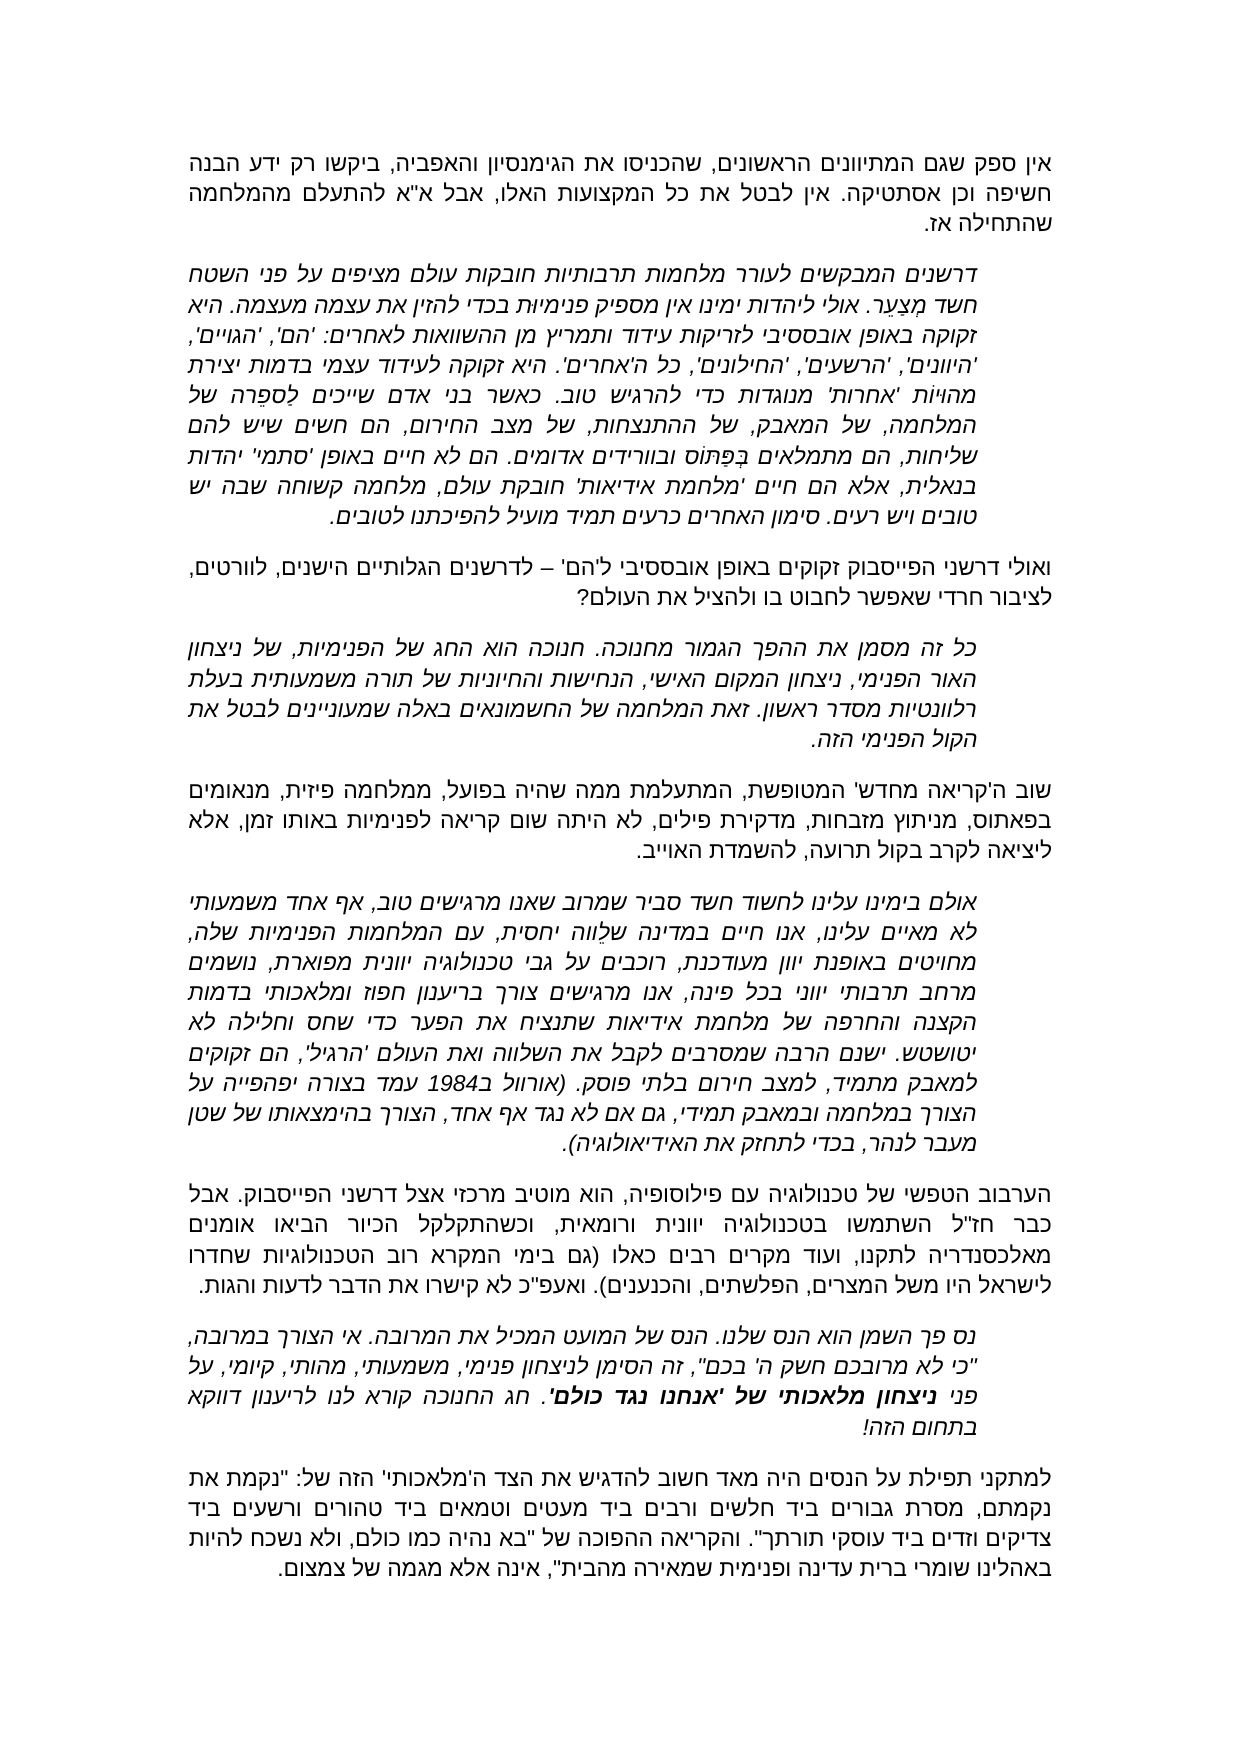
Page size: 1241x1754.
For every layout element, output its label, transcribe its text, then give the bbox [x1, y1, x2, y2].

text ואולי דרשני הפייסבוק זקוקים באופן אובססיבי ל'הם' – לדרשנים הגלותיים הישנים, לוורטים, לציבור חרדי שאפשר לחבוט בו ולהציל את העולם? [187, 554, 1053, 611]
text אין ספק שגם המתיוונים הראשונים, שהכניסו את הגימנסיון והאפביה, ביקשו רק ידע הבנה חשיפה וכן אסתטיקה. אין לבטל את כל המקצועות האלו, אבל א"א להתעלם מהמלחמה שהתחילה אז. [187, 150, 1053, 237]
text נס פך השמן הוא הנס שלנו. הנס של המועט המכיל את המרובה. אי הצורך במרובה, "כי לא מרובכם חשק ה' בכם", זה הסימן לניצחון פנימי, משמעותי, מהותי, קיומי, על פני ניצחון מלאכותי של 'אנחנו נגד כולם'. חג החנוכה קורא לנו לריענון דווקא בתחום הזה! [187, 1323, 978, 1440]
text שוב ה'קריאה מחדש' המטופשת, המתעלמת ממה שהיה בפועל, ממלחמה פיזית, מנאומים בפאתוס, מניתוץ מזבחות, מדקירת פילים, לא היתה שום קריאה לפנימיות באותו זמן, אלא ליציאה לקרב בקול תרועה, להשמדת האוייב. [187, 777, 1053, 864]
text הערבוב הטפשי של טכנולוגיה עם פילוסופיה, הוא מוטיב מרכזי אצל דרשני הפייסבוק. אבל כבר חז"ל השתמשו בטכנולוגיה יוונית ורומאית, וכשהתקלקל הכיור הביאו אומנים מאלכסנדריה לתקנו, ועוד מקרים רבים כאלו (גם בימי המקרא רוב הטכנולוגיות שחדרו לישראל היו משל המצרים, הפלשתים, והכנענים). ואעפ"כ לא קישרו את הדבר לדעות והגות. [187, 1181, 1053, 1298]
text דרשנים המבקשים לעורר מלחמות תרבותיות חובקות עולם מציפים על פני השטח חשד מְצַעֵר. אולי ליהדות ימינו אין מספיק פנימיוּת בכדי להזין את עצמה מעצמה. היא זקוקה באופן אובססיבי לזריקות עידוד ותמריץ מן ההשוואות לאחרים: 'הם', 'הגויים', 'היוונים', 'הרשעים', 'החילונים', כל ה'אחרים'. היא זקוקה לעידוד עצמי בדמות יצירת מהוּיוֹת 'אחרות' מנוגדות כדי להרגיש טוב. כאשר בני אדם שייכים לַספֵרה של המלחמה, של המאבק, של ההתנצחות, של מצב החירום, הם חשים שיש להם שליחות, הם מתמלאים בְּפַּתּוֹס ובוורידים אדומים. הם לא חיים באופן 'סתמי' יהדות בנאלית, אלא הם חיים 'מלחמת אידיאות' חובקת עולם, מלחמה קשוחה שבה יש טובים ויש רעים. סימון האחרים כרעים תמיד מועיל להפיכתנו לטובים. [187, 261, 978, 529]
text כל זה מסמן את ההפך הגמור מחנוכה. חנוכה הוא החג של הפנימיות, של ניצחון האור הפנימי, ניצחון המקום האישי, הנחישות והחיוניות של תורה משמעותית בעלת רלוונטיות מסדר ראשון. זאת המלחמה של החשמונאים באלה שמעוניינים לבטל את הקול הפנימי הזה. [187, 635, 978, 752]
text למתקני תפילת על הנסים היה מאד חשוב להדגיש את הצד ה'מלאכותי' הזה של: "נקמת את נקמתם, מסרת גבורים ביד חלשים ורבים ביד מעטים וטמאים ביד טהורים ורשעים ביד צדיקים וזדים ביד עוסקי תורתך". והקריאה ההפוכה של "בא נהיה כמו כולם, ולא נשכח להיות באהלינו שומרי ברית עדינה ופנימית שמאירה מהבית", אינה אלא מגמה של צמצום. [187, 1464, 1053, 1582]
text אולם בימינו עלינו לחשוד חשד סביר שמרוב שאנו מרגישים טוב, אף אחד משמעותי לא מאיים עלינו, אנו חיים במדינה שלֵווה יחסית, עם המלחמות הפנימיות שלה, מחויטים באופנת יוון מעודכנת, רוכבים על גבי טכנולוגיה יוונית מפוארת, נושמים מרחב תרבותי יווני בכל פינה, אנו מרגישים צורך בריענון חפוז ומלאכותי בדמות הקצנה והחרפה של מלחמת אידיאות שתנציח את הפער כדי שחס וחלילה לא יטושטש. ישנם הרבה שמסרבים לקבל את השלווה ואת העולם 'הרגיל', הם זקוקים למאבק מתמיד, למצב חירום בלתי פוסק. (אורוול ב1984 עמד בצורה יפהפייה על הצורך במלחמה ובמאבק תמידי, גם אם לא נגד אף אחד, הצורך בהימצאותו של שטן מעבר לנהר, בכדי לתחזק את האידיאולוגיה). [187, 888, 978, 1157]
